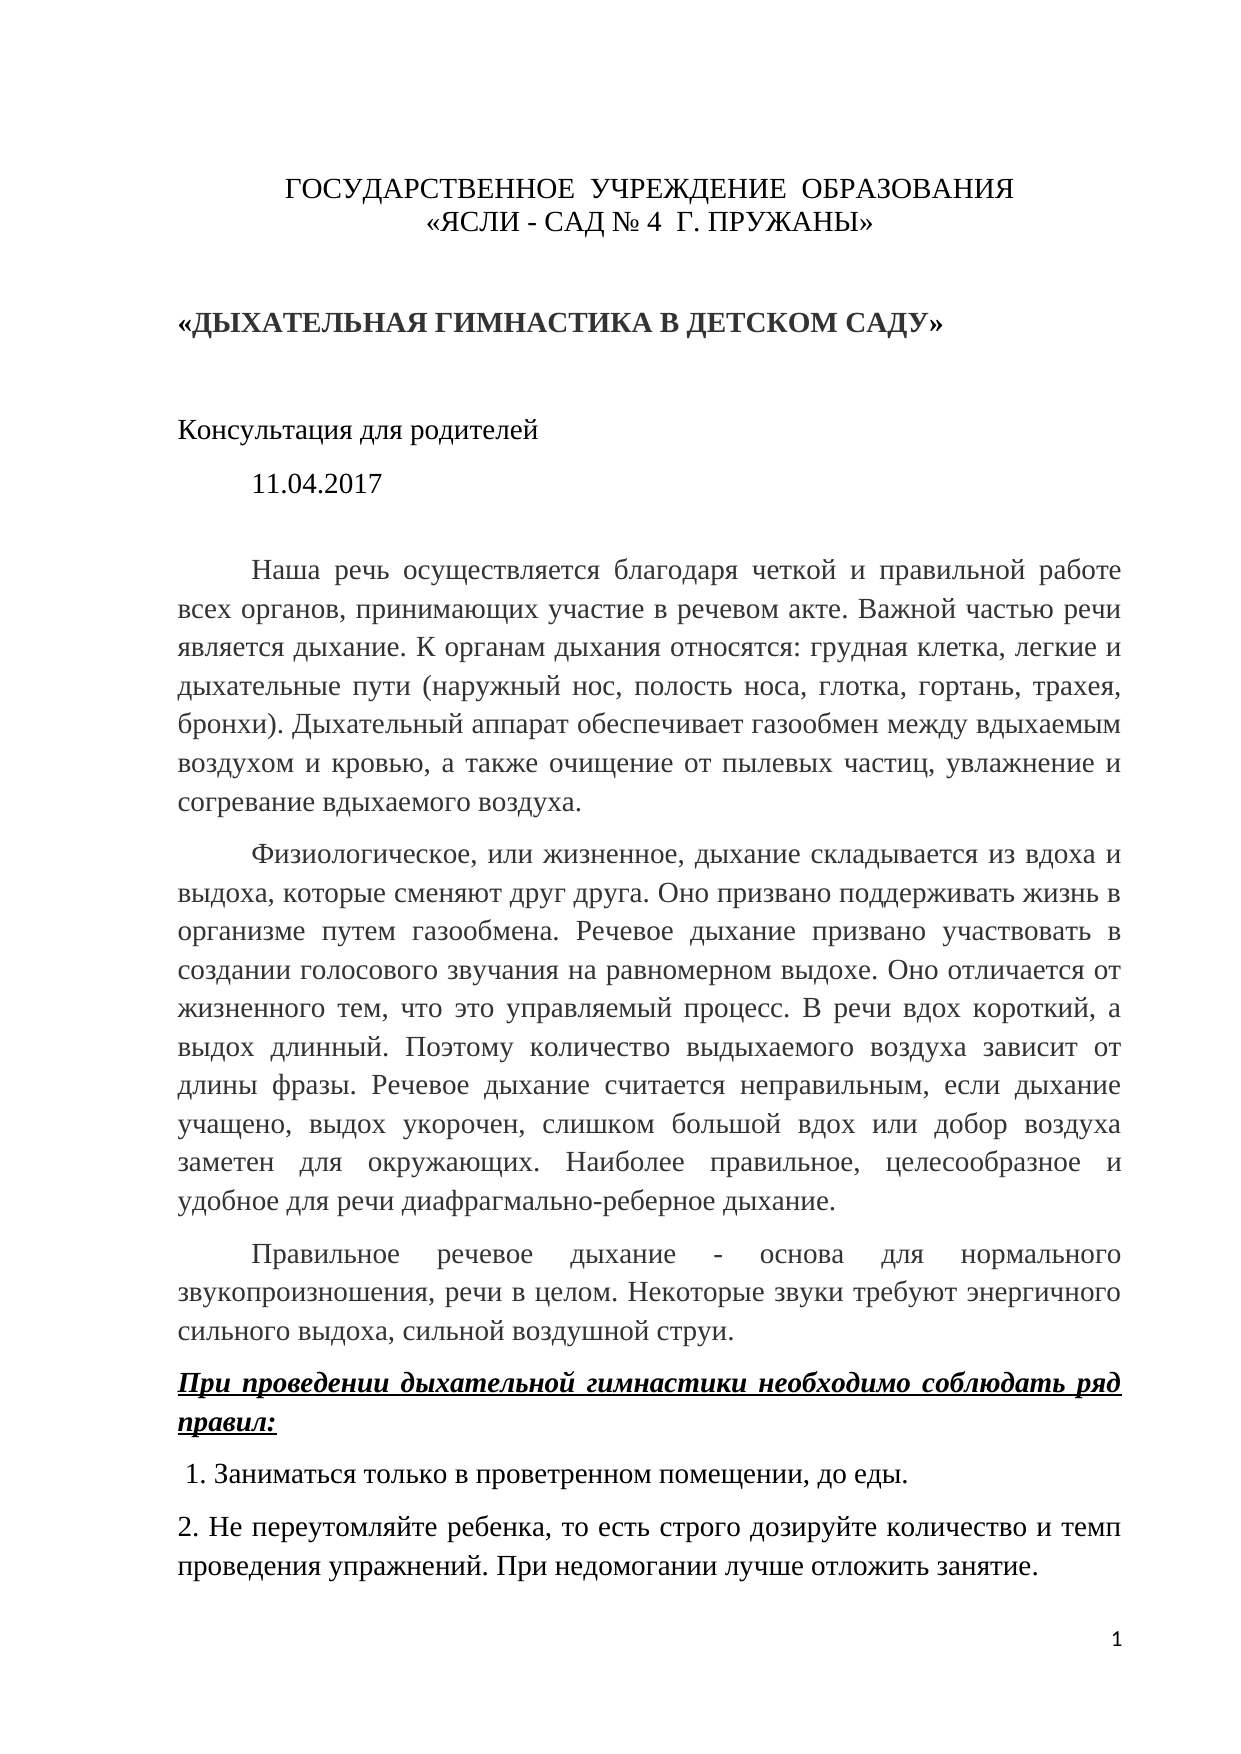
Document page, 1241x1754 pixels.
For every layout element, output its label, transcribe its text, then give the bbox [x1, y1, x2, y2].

text 11.04.2017 [177, 466, 1122, 500]
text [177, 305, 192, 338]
text Физиологическое, или жизненное, дыхание складывается из вдоха и выдоха, которые сменяют друг друга. Оно призвано поддерживать жизнь в организме путем газообмена. Речевое дыхание призвано участвовать в создании голосового звучания на равномерном выдохе. Оно отличается от жизненного тем, что это управляемый процесс. В речи вдох короткий, а выдох длинный. Поэтому количество выдыхаемого воздуха зависит от длины фразы. Речевое дыхание считается неправильным, если дыхание учащено, выдох укорочен, слишком большой вдох или добор воздуха заметен для окружающих. Наиболее правильное, целесообразное и удобное для речи диафрагмально-реберное дыхание. [177, 836, 1122, 1217]
text 1. Заниматься только в проветренном помещении, до еды. [177, 1457, 1122, 1490]
text «ДЫХАТЕЛЬНАЯ ГИМНАСТИКА В ДЕТСКОМ САДУ» [929, 305, 1122, 338]
text Правильное речевое дыхание - основа для нормального звукопроизношения, речи в целом. Некоторые звуки требуют энергичного сильного выдоха, сильной воздушной струи. [177, 1236, 1122, 1346]
text 2. Не переутомляйте ребенка, то есть строго дозируйте количество и темп проведения упражнений. При недомогании лучше отложить занятие. [177, 1509, 1122, 1581]
text «ЯСЛИ - САД № 4 Г. ПРУЖАНЫ» [177, 204, 1122, 238]
text Наша речь осуществляется благодаря четкой и правильной работе всех органов, принимающих участие в речевом акте. Важной частью речи является дыхание. К органам дыхания относятся: грудная клетка, легкие и дыхательные пути (наружный нос, полость носа, глотка, гортань, трахея, бронхи). Дыхательный аппарат обеспечивает газообмен между вдыхаемым воздухом и кровью, а также очищение от пылевых частиц, увлажнение и согревание вдыхаемого воздуха. [177, 552, 1122, 817]
text При проведении дыхательной гимнастики необходимо соблюдать ряд правил: [177, 1365, 1122, 1394]
text ГОСУДАРСТВЕННОЕ УЧРЕЖДЕНИЕ ОБРАЗОВАНИЯ [177, 171, 1122, 204]
text При проведении дыхательной гимнастики необходимо соблюдать ряд правил: [177, 1395, 1122, 1437]
text Консультация для родителей [177, 412, 1122, 445]
